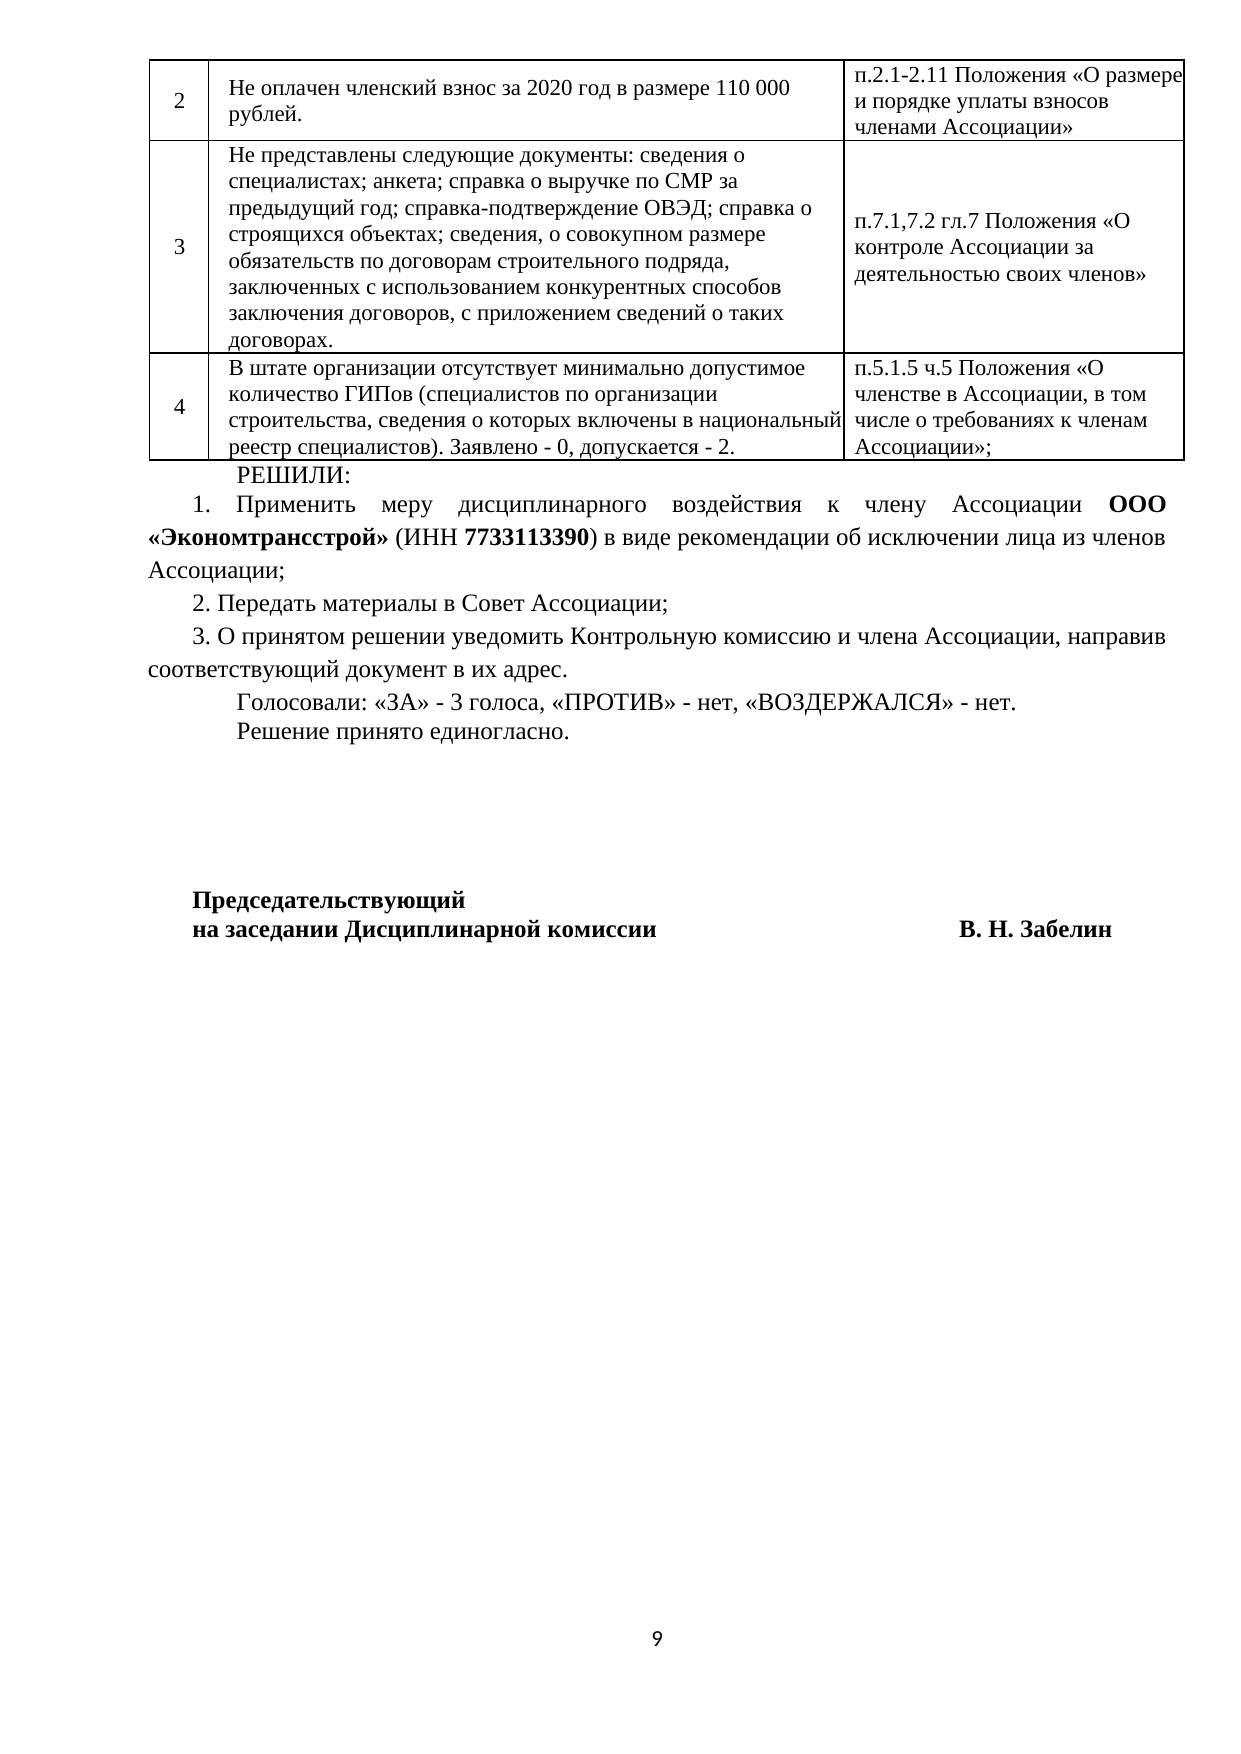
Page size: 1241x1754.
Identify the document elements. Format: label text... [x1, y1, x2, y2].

table_cell 3 [150, 141, 208, 352]
table_cell п.5.1.5 ч.5 Положения «О членстве в Ассоциации, в том числе о требованиях к членам Ассоциации»; [845, 354, 1183, 459]
text 3. О принятом решении уведомить Контрольную комиссию и члена Ассоциации, направив соответствующий документ в их адрес. [148, 621, 1166, 683]
table_cell Не оплачен членский взнос за 2020 год в размере 110 000 рублей. [209, 61, 843, 140]
table_cell п.7.1,7.2 гл.7 Положения «О контроле Ассоциации за деятельностью своих членов» [845, 141, 1183, 352]
text РЕШИЛИ: [148, 461, 1166, 489]
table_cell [845, 61, 1183, 140]
text Решение принято единогласно. [163, 716, 1166, 745]
table_cell 4 [150, 354, 208, 459]
text Председательствующий [148, 885, 1122, 914]
text Голосовали: «ЗА» - 3 голоса, «ПРОТИВ» - нет, «ВОЗДЕРЖАЛСЯ» - нет. [148, 687, 1166, 716]
text 2. Передать материалы в Совет Ассоциации; [148, 588, 1166, 617]
table_cell 2 [150, 61, 208, 140]
table_cell Не представлены следующие документы: сведения о специалистах; анкета; справка о выручке по СМР за предыдущий год; справка-подтверждение ОВЭД; справка о строящихся объектах; сведения, о совокупном размере обязательств по договорам строительного подряда, заключенных с использованием конкурентных способов заключения договоров, с приложением сведений о таких договорах. [209, 141, 843, 352]
table_cell В штате организации отсутствует минимально допустимое количество ГИПов (специалистов по организации строительства, сведения о которых включены в национальный реестр специалистов). Заявлено - 0, допускается - 2. [209, 354, 843, 459]
text на заседании Дисциплинарной комиссии В. Н. Забелин [148, 914, 1122, 943]
text 1. Применить меру дисциплинарного воздействия к члену Ассоциации ООО «Экономтрансстрой» (ИНН 7733113390) в виде рекомендации об исключении лица из членов Ассоциации; [148, 489, 1166, 584]
